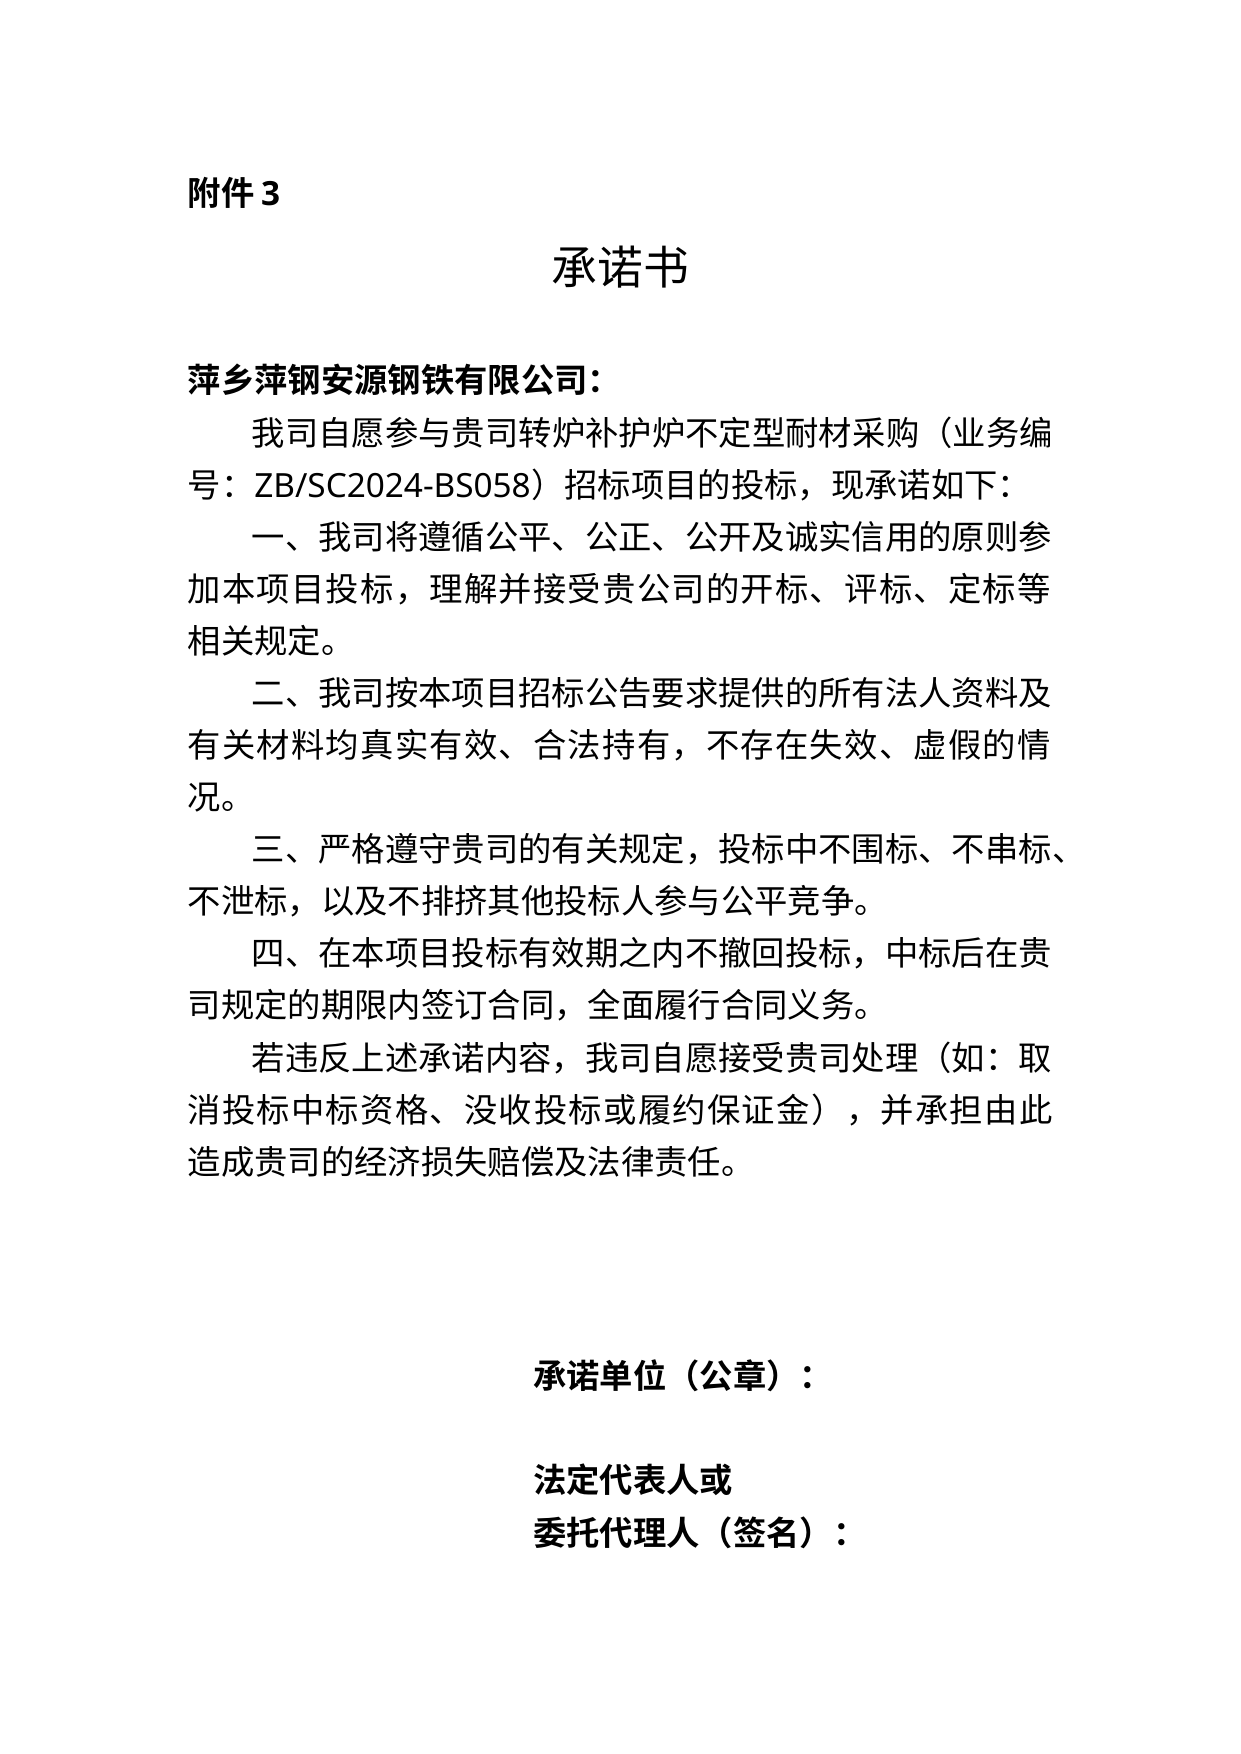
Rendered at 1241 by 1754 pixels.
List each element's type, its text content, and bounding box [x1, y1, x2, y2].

text 法定代表人或 [187, 1451, 1053, 1503]
text 委托代理人（签名）： [187, 1503, 1053, 1555]
text 一、我司将遵循公平、公正、公开及诚实信用的原则参加本项目投标，理解并接受贵公司的开标、评标、定标等相关规定。 [187, 507, 1053, 664]
text 附件3 [187, 162, 1053, 216]
text 我司自愿参与贵司转炉补护炉不定型耐材采购（业务编号：ZB/SC2024-BS058）招标项目的投标，现承诺如下： [187, 403, 1053, 507]
text 二、我司按本项目招标公告要求提供的所有法人资料及有关材料均真实有效、合法持有，不存在失效、虚假的情况。 [187, 664, 1053, 820]
text 承诺单位（公章）： [187, 1347, 1053, 1399]
text 承诺书 [187, 216, 1053, 314]
text 若违反上述承诺内容，我司自愿接受贵司处理（如：取消投标中标资格、没收投标或履约保证金），并承担由此造成贵司的经济损失赔偿及法律责任。 [187, 1028, 1053, 1184]
text 萍乡萍钢安源钢铁有限公司： [187, 351, 1053, 403]
text 三、严格遵守贵司的有关规定，投标中不围标、不串标、不泄标，以及不排挤其他投标人参与公平竞争。 [187, 820, 1053, 924]
text 四、在本项目投标有效期之内不撤回投标，中标后在贵司规定的期限内签订合同，全面履行合同义务。 [187, 924, 1053, 1028]
